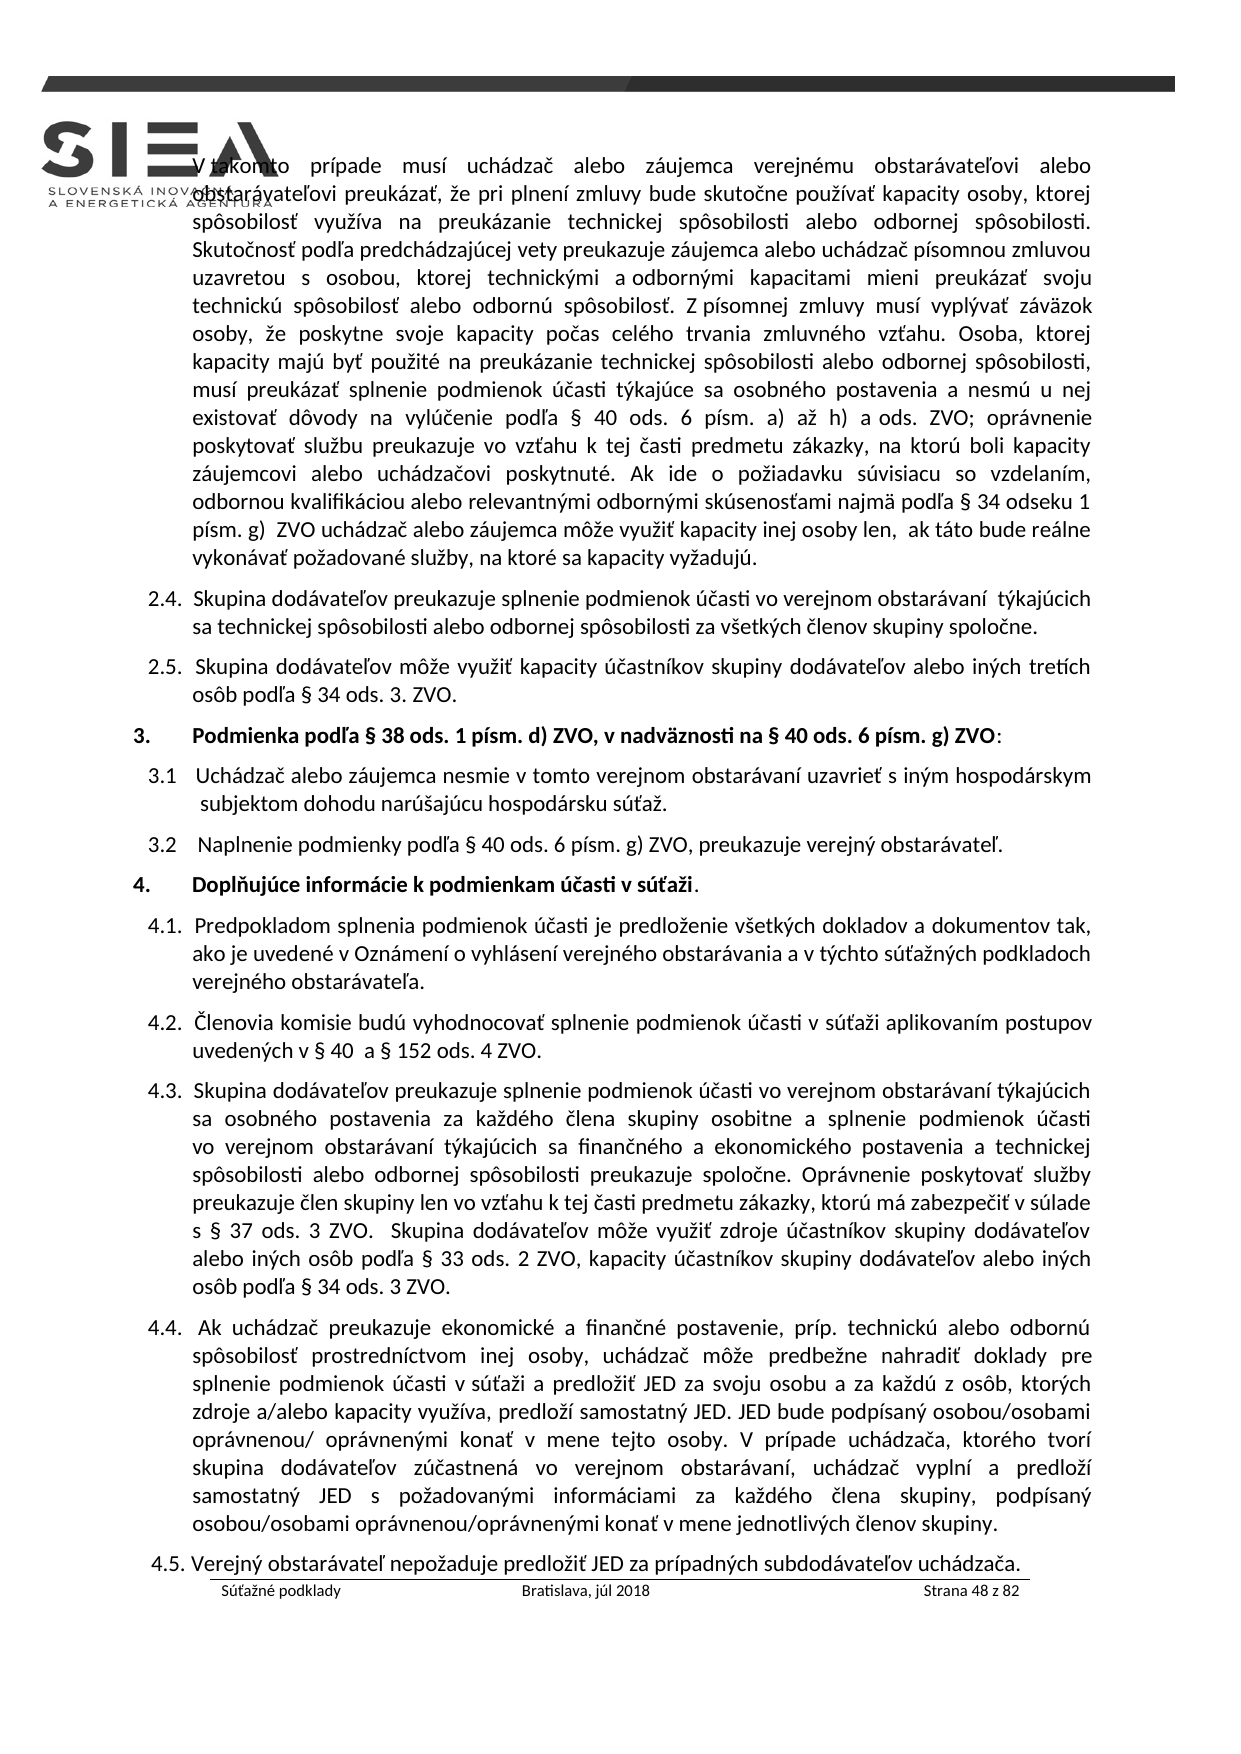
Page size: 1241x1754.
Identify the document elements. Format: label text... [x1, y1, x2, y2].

list Doplňujúce informácie k podmienkam účasti v súťaži. [133, 871, 1093, 899]
list Skupina dodávateľov preukazuje splnenie podmienok účasti vo verejnom obstarávaní týkajúcich sa technickej spôsobilosti alebo odbornej spôsobilosti za všetkých členov skupiny spoločne. [148, 584, 1093, 640]
text 3.1 Uchádzač alebo záujemca nesmie v tomto verejnom obstarávaní uzavrieť s iným hospodárskym subjektom dohodu narúšajúcu hospodársku súťaž. [148, 762, 1093, 818]
list Členovia komisie budú vyhodnocovať splnenie podmienok účasti v súťaži aplikovaním postupov uvedených v § 40 a § 152 ods. 4 ZVO. [148, 1008, 1093, 1064]
list Skupina dodávateľov preukazuje splnenie podmienok účasti vo verejnom obstarávaní týkajúcich sa osobného postavenia za každého člena skupiny osobitne a splnenie podmienok účasti vo verejnom obstarávaní týkajúcich sa finančného a ekonomického postavenia a technickej spôsobilosti alebo odbornej spôsobilosti preukazuje spoločne. Oprávnenie poskytovať služby preukazuje člen skupiny len vo vzťahu k tej časti predmetu zákazky, ktorú má zabezpečiť v súlade s § 37 ods. 3 ZVO. Skupina dodávateľov môže využiť zdroje účastníkov skupiny dodávateľov alebo iných osôb podľa § 33 ods. 2 ZVO, kapacity účastníkov skupiny dodávateľov alebo iných osôb podľa § 34 ods. 3 ZVO. [148, 1076, 1093, 1300]
list Skupina dodávateľov môže využiť kapacity účastníkov skupiny dodávateľov alebo iných tretích osôb podľa § 34 ods. 3. ZVO. [148, 652, 1093, 708]
list Verejný obstarávateľ nepožaduje predložiť JED za prípadných subdodávateľov uchádzača. [151, 1549, 1093, 1578]
list Podmienka podľa § 38 ods. 1 písm. d) ZVO, v nadväznosti na § 40 ods. 6 písm. g) ZVO: [133, 721, 1093, 749]
list Ak uchádzač preukazuje ekonomické a finančné postavenie, príp. technickú alebo odbornú spôsobilosť prostredníctvom inej osoby, uchádzač môže predbežne nahradiť doklady pre splnenie podmienok účasti v súťaži a predložiť JED za svoju osobu a za každú z osôb, ktorých zdroje a/alebo kapacity využíva, predloží samostatný JED. JED bude podpísaný osobou/osobami oprávnenou/ oprávnenými konať v mene tejto osoby. V prípade uchádzača, ktorého tvorí skupina dodávateľov zúčastnená vo verejnom obstarávaní, uchádzač vyplní a predloží samostatný JED s požadovanými informáciami za každého člena skupiny, podpísaný osobou/osobami oprávnenou/oprávnenými konať v mene jednotlivých členov skupiny. [148, 1313, 1093, 1537]
text 3.2 Naplnenie podmienky podľa § 40 ods. 6 písm. g) ZVO, preukazuje verejný obstarávateľ. [148, 830, 1093, 858]
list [148, 151, 1093, 571]
list Predpokladom splnenia podmienok účasti je predloženie všetkých dokladov a dokumentov tak, ako je uvedené v Oznámení o vyhlásení verejného obstarávania a v týchto súťažných podkladoch verejného obstarávateľa. [148, 911, 1093, 995]
